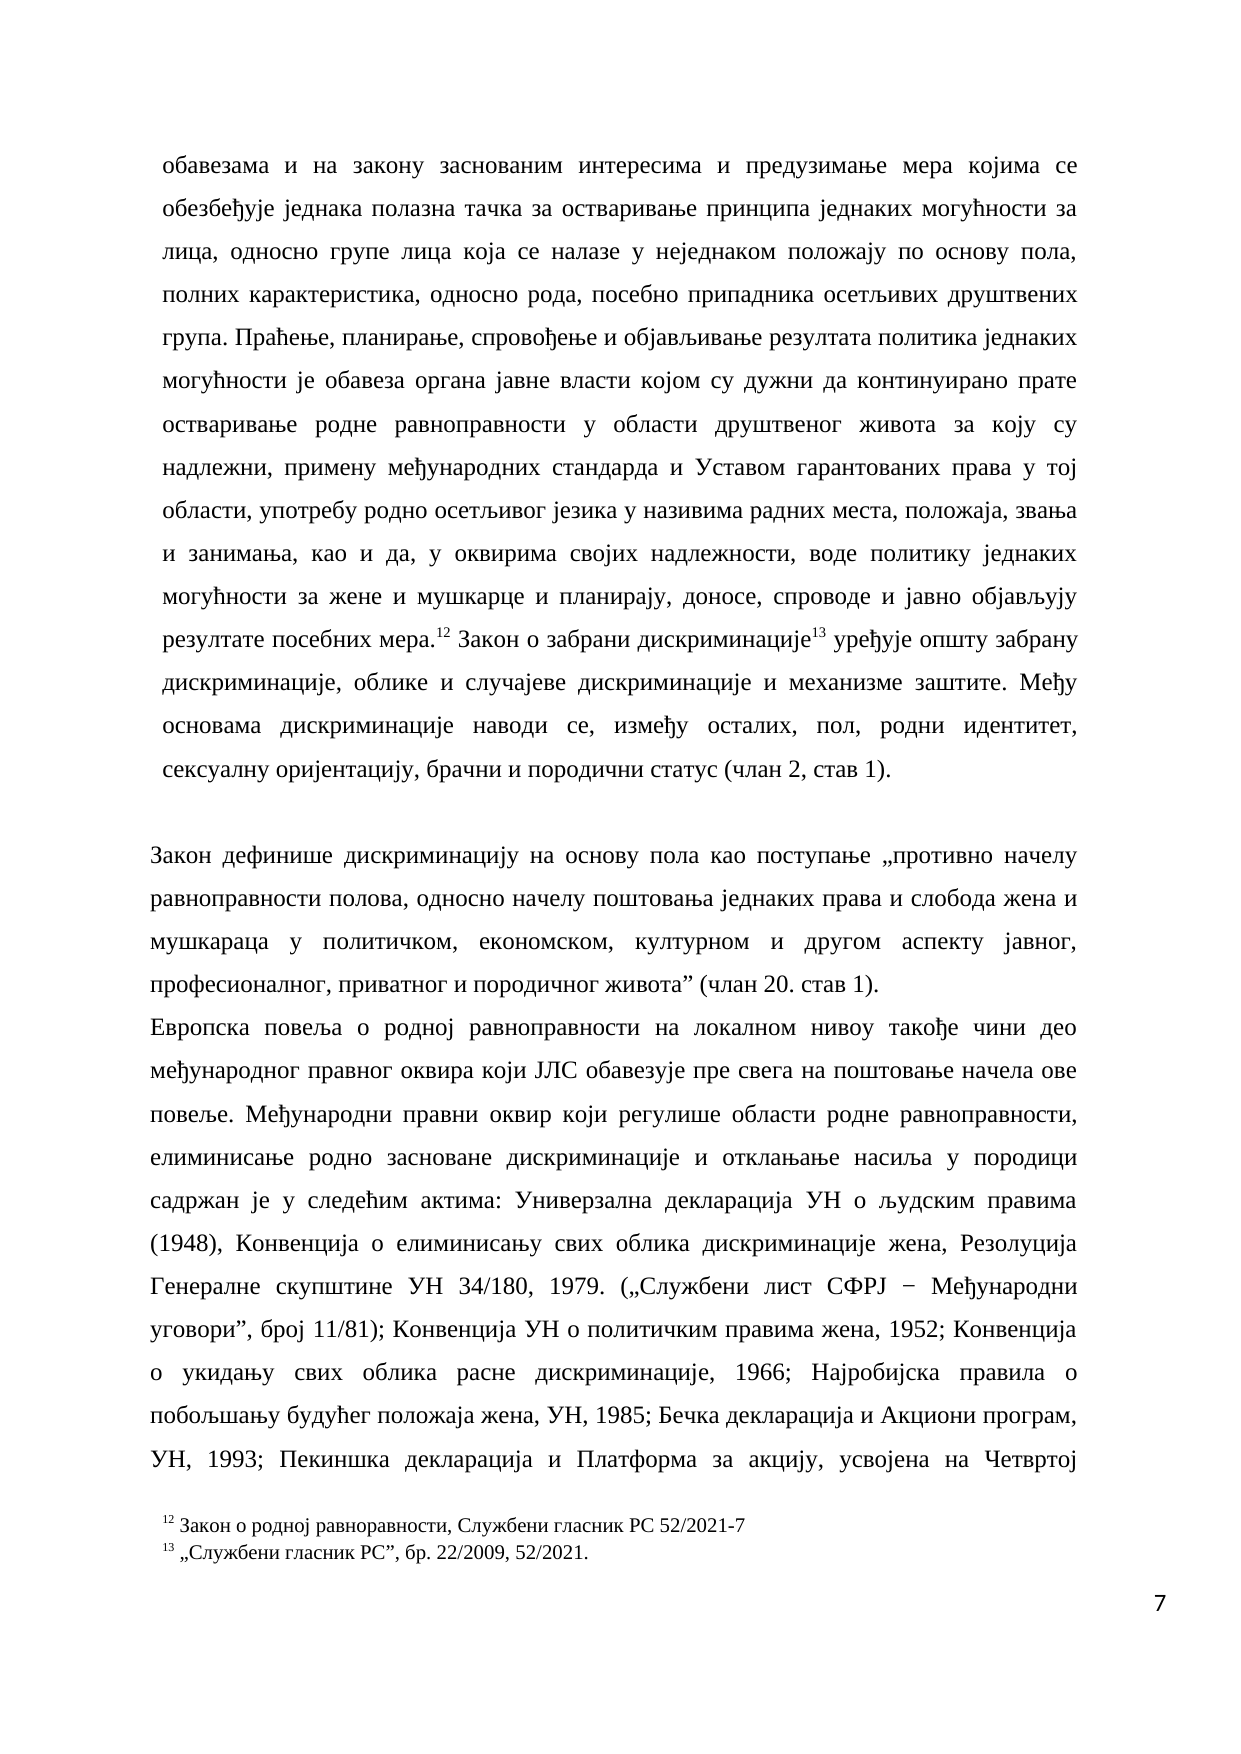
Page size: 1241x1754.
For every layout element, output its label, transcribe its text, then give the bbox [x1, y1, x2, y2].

text Закон дефинише дискриминацију на основу пола као поступање „противно начелу равноправности полова, односно начелу поштовања једнаких права и слобода жена и мушкараца у политичком, економском, културном и другом аспекту јавног, професионалног, приватног и породичног живота” (члан 20. став 1). [150, 840, 1078, 998]
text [150, 1012, 1078, 1472]
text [162, 150, 1078, 782]
